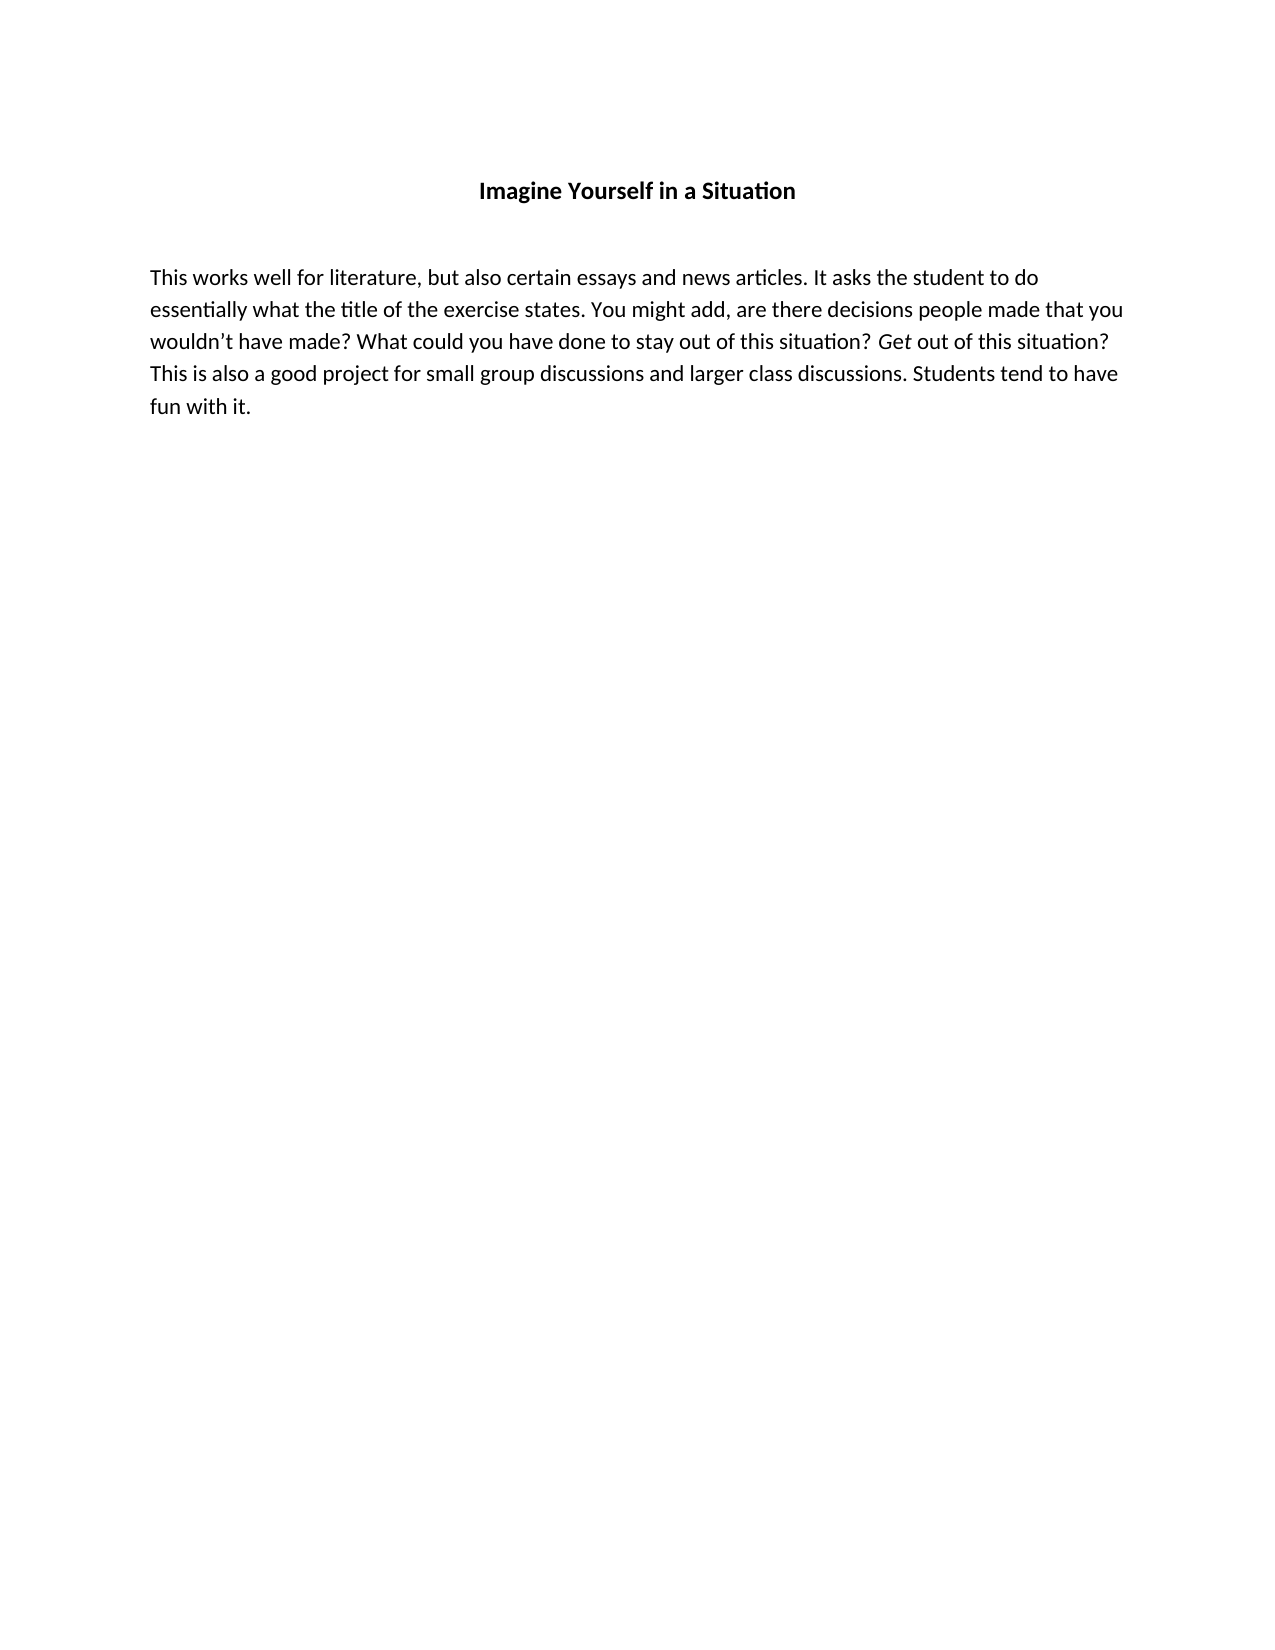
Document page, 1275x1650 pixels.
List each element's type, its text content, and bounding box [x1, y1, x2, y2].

subtitle Imagine Yourself in a Situation [150, 175, 1125, 206]
text This works well for literature, but also certain essays and news articles. It asks the student to do essentially what the title of the exercise states. You might add, are there decisions people made that you wouldn’t have made? What could you have done to stay out of this situation? Get out of this situation? This is also a good project for small group discussions and larger class discussions. Students tend to have fun with it. [150, 263, 1125, 420]
